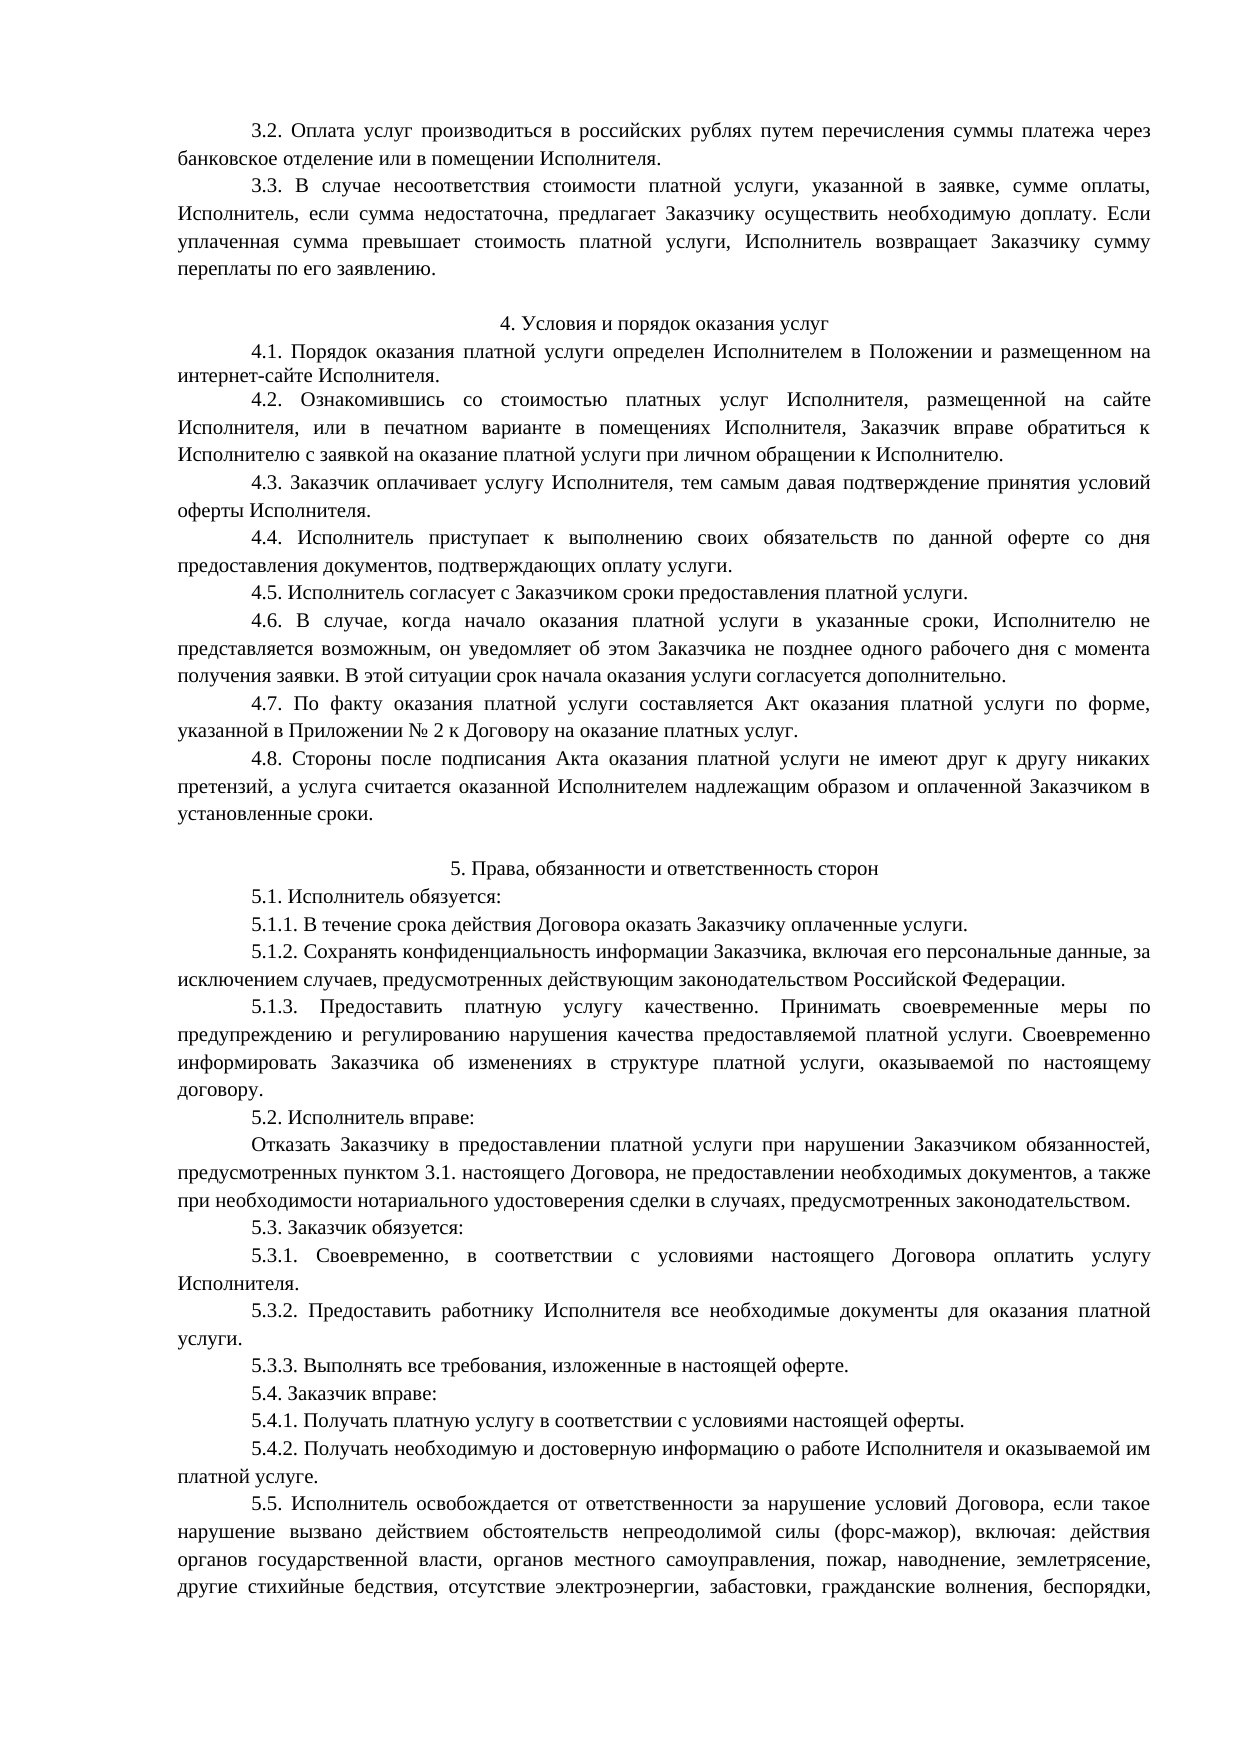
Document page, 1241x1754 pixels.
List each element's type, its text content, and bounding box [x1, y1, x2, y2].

text 5.4.2. Получать необходимую и достоверную информацию о работе Исполнителя и оказываемой им платной услуге. [177, 1436, 1152, 1488]
text 4.5. Исполнитель согласует с Заказчиком сроки предоставления платной услуги. [177, 580, 1152, 604]
text 5.3.2. Предоставить работнику Исполнителя все необходимые документы для оказания платной услуги. [177, 1298, 1152, 1350]
text 4.3. Заказчик оплачивает услугу Исполнителя, тем самым давая подтверждение принятия условий оферты Исполнителя. [177, 470, 1152, 522]
text 4.1. Порядок оказания платной услуги определен Исполнителем в Положении и размещенном на интернет-сайте Исполнителя. [177, 339, 1152, 387]
text 5.2. Исполнитель вправе: [177, 1105, 1152, 1129]
text 5.3.1. Своевременно, в соответствии с условиями настоящего Договора оплатить услугу Исполнителя. [177, 1243, 1152, 1294]
text 4.8. Стороны после подписания Акта оказания платной услуги не имеют друг к другу никаких претензий, а услуга считается оказанной Исполнителем надлежащим образом и оплаченной Заказчиком в установленные сроки. [177, 746, 1152, 825]
text 5.1.1. В течение срока действия Договора оказать Заказчику оплаченные услуги. [177, 912, 1152, 936]
text 4.2. Ознакомившись со стоимостью платных услуг Исполнителя, размещенной на сайте Исполнителя, или в печатном варианте в помещениях Исполнителя, Заказчик вправе обратиться к Исполнителю с заявкой на оказание платной услуги при личном обращении к Исполнителю. [177, 387, 1152, 466]
text 5. Права, обязанности и ответственность сторон [177, 856, 1152, 880]
text 4.6. В случае, когда начало оказания платной услуги в указанные сроки, Исполнителю не представляется возможным, он уведомляет об этом Заказчика не позднее одного рабочего дня с момента получения заявки. В этой ситуации срок начала оказания услуги согласуется дополнительно. [177, 608, 1152, 687]
text 4. Условия и порядок оказания услуг [177, 311, 1152, 335]
text 5.3. Заказчик обязуется: [177, 1215, 1152, 1239]
text 3.2. Оплата услуг производиться в российских рублях путем перечисления суммы платежа через банковское отделение или в помещении Исполнителя. [177, 118, 1152, 170]
text 3.3. В случае несоответствия стоимости платной услуги, указанной в заявке, сумме оплаты, Исполнитель, если сумма недостаточна, предлагает Заказчику осуществить необходимую доплату. Если уплаченная сумма превышает стоимость платной услуги, Исполнитель возвращает Заказчику сумму переплаты по его заявлению. [177, 173, 1152, 280]
text 5.3.3. Выполнять все требования, изложенные в настоящей оферте. [177, 1353, 1152, 1377]
text 4.4. Исполнитель приступает к выполнению своих обязательств по данной оферте со дня предоставления документов, подтверждающих оплату услуги. [177, 525, 1152, 577]
text 5.1.2. Сохранять конфиденциальность информации Заказчика, включая его персональные данные, за исключением случаев, предусмотренных действующим законодательством Российской Федерации. [177, 939, 1152, 991]
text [177, 1491, 1152, 1598]
text 5.4.1. Получать платную услугу в соответствии с условиями настоящей оферты. [177, 1408, 1152, 1432]
text 5.1.3. Предоставить платную услугу качественно. Принимать своевременные меры по предупреждению и регулированию нарушения качества предоставляемой платной услуги. Своевременно информировать Заказчика об изменениях в структуре платной услуги, оказываемой по настоящему договору. [177, 994, 1152, 1101]
text 5.4. Заказчик вправе: [177, 1381, 1152, 1405]
text Отказать Заказчику в предоставлении платной услуги при нарушении Заказчиком обязанностей, предусмотренных пунктом 3.1. настоящего Договора, не предоставлении необходимых документов, а также при необходимости нотариального удостоверения сделки в случаях, предусмотренных законодательством. [177, 1132, 1152, 1212]
text 4.7. По факту оказания платной услуги составляется Акт оказания платной услуги по форме, указанной в Приложении № 2 к Договору на оказание платных услуг. [177, 691, 1152, 742]
text 5.1. Исполнитель обязуется: [251, 884, 1152, 908]
